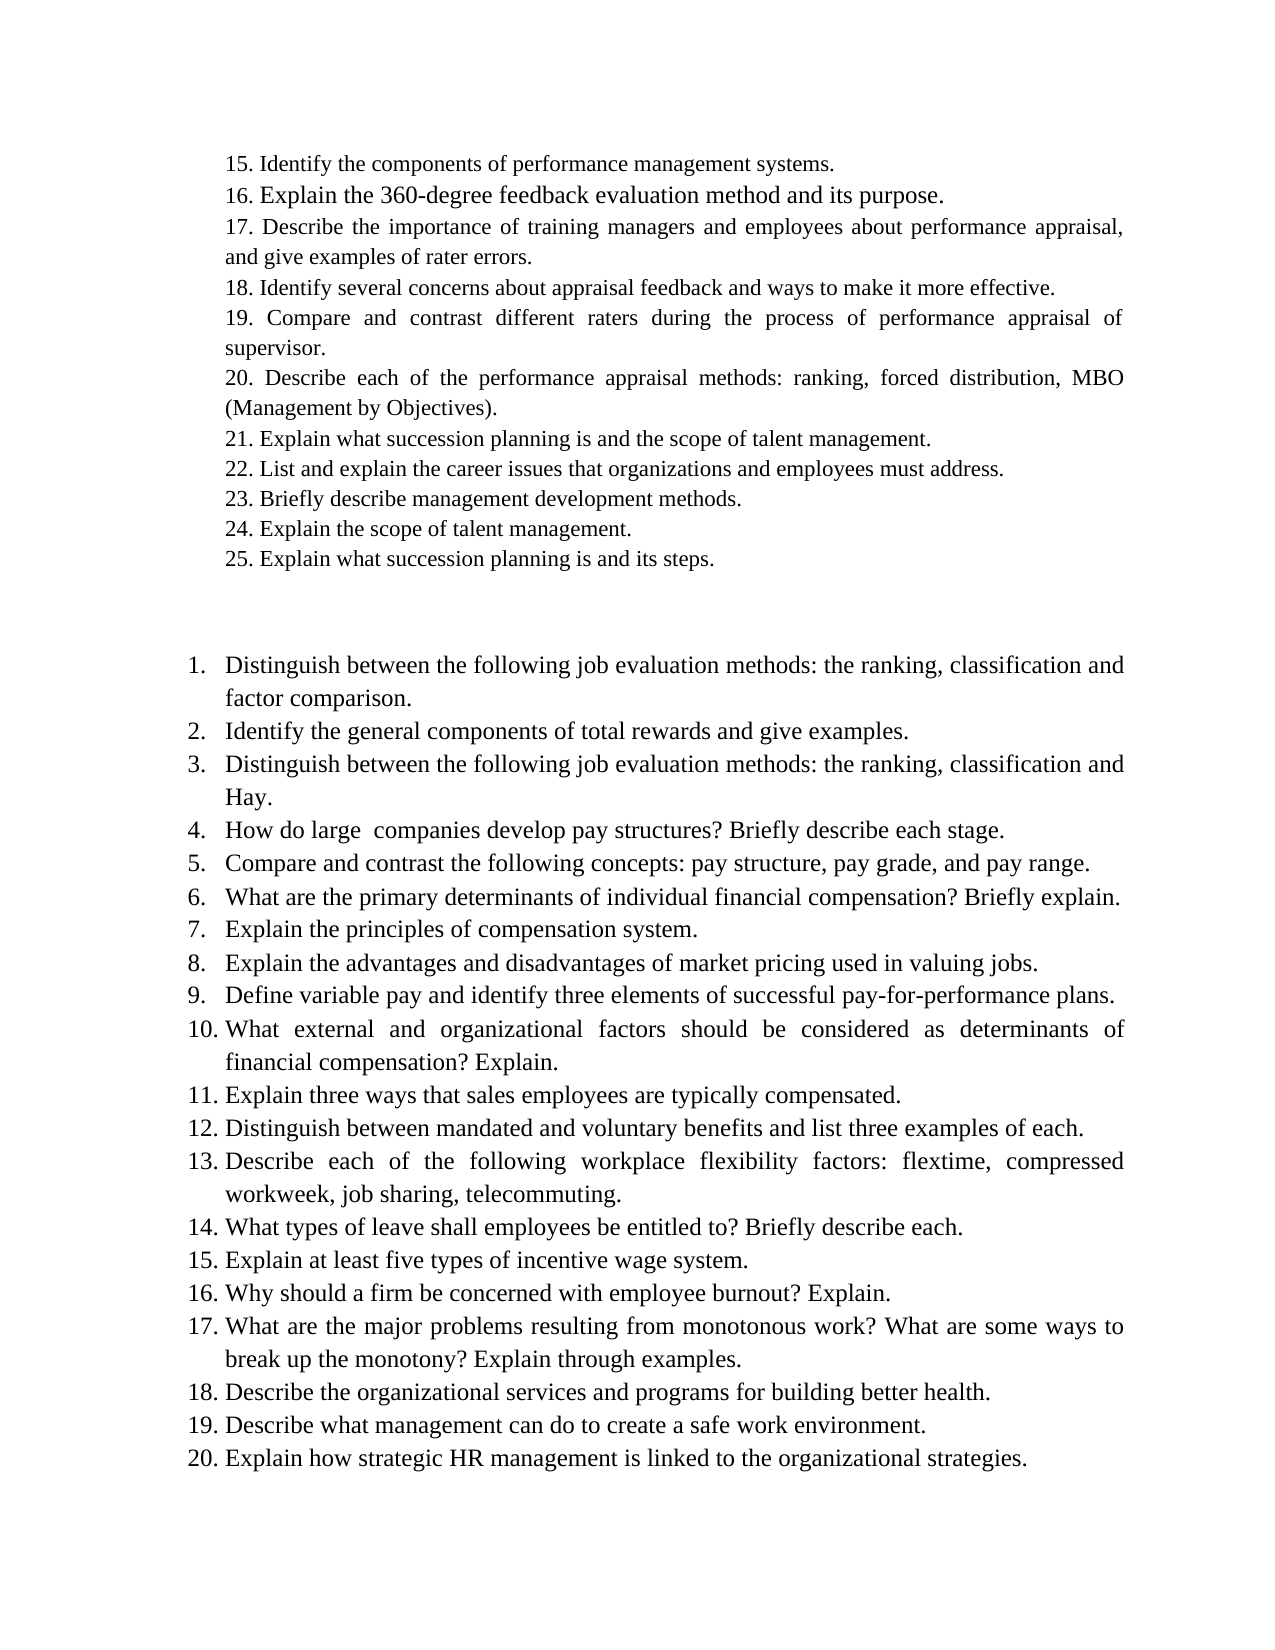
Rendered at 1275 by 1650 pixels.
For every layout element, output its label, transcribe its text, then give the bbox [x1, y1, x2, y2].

list Describe each of the following workplace flexibility factors: flextime, compressed workweek, job sharing, telecommuting. [187, 1146, 1125, 1207]
list What types of leave shall employees be entitled to? Briefly describe each. [187, 1212, 1125, 1241]
list Describe what management can do to create a safe work environment. [187, 1410, 1125, 1439]
list Define variable pay and identify three elements of successful pay-for-performance plans. [187, 981, 1125, 1009]
list 18. Identify several concerns about appraisal feedback and ways to make it more effective. [225, 274, 1125, 300]
list What are the major problems resulting from monotonous work? What are some ways to break up the monotony? Explain through examples. [187, 1311, 1125, 1373]
list Identify the general components of total rewards and give examples. [187, 716, 1125, 745]
list 22. List and explain the career issues that organizations and employees must address. [225, 455, 1125, 481]
list Why should a firm be concerned with employee burnout? Explain. [187, 1278, 1125, 1307]
list Explain three ways that sales employees are typically compensated. [187, 1080, 1125, 1108]
list 16. Explain the 360-degree feedback evaluation method and its purpose. [225, 180, 1125, 209]
list Distinguish between the following job evaluation methods: the ranking, classification and Hay. [187, 749, 1125, 811]
list 19. Compare and contrast different raters during the process of performance appraisal of supervisor. [225, 304, 1125, 360]
list How do large companies develop pay structures? Briefly describe each stage. [187, 816, 1125, 844]
list 21. Explain what succession planning is and the scope of talent management. [225, 425, 1125, 451]
list Explain the principles of compensation system. [187, 914, 1125, 943]
list 20. Describe each of the performance appraisal methods: ranking, forced distribution, MBO (Management by Objectives). [225, 364, 1125, 421]
list Explain at least five types of incentive wage system. [187, 1245, 1125, 1273]
list What are the primary determinants of individual financial compensation? Briefly explain. [187, 882, 1125, 910]
list 15. Identify the components of performance management systems. [225, 150, 1125, 176]
list Explain the advantages and disadvantages of market pricing used in valuing jobs. [187, 948, 1125, 976]
list 23. Briefly describe management development methods. [225, 485, 1125, 511]
list Describe the organizational services and programs for building better health. [187, 1377, 1125, 1406]
list 24. Explain the scope of talent management. [225, 515, 1125, 542]
list Distinguish between the following job evaluation methods: the ranking, classification and factor comparison. [187, 650, 1125, 712]
list Explain how strategic HR management is linked to the organizational strategies. [187, 1443, 1125, 1472]
list Distinguish between mandated and voluntary benefits and list three examples of each. [187, 1113, 1125, 1141]
list 17. Describe the importance of training managers and employees about performance appraisal, and give examples of rater errors. [225, 213, 1125, 270]
list 25. Explain what succession planning is and its steps. [225, 546, 1125, 572]
list Compare and contrast the following concepts: pay structure, pay grade, and pay range. [187, 848, 1125, 877]
list What external and organizational factors should be considered as determinants of financial compensation? Explain. [187, 1014, 1125, 1075]
